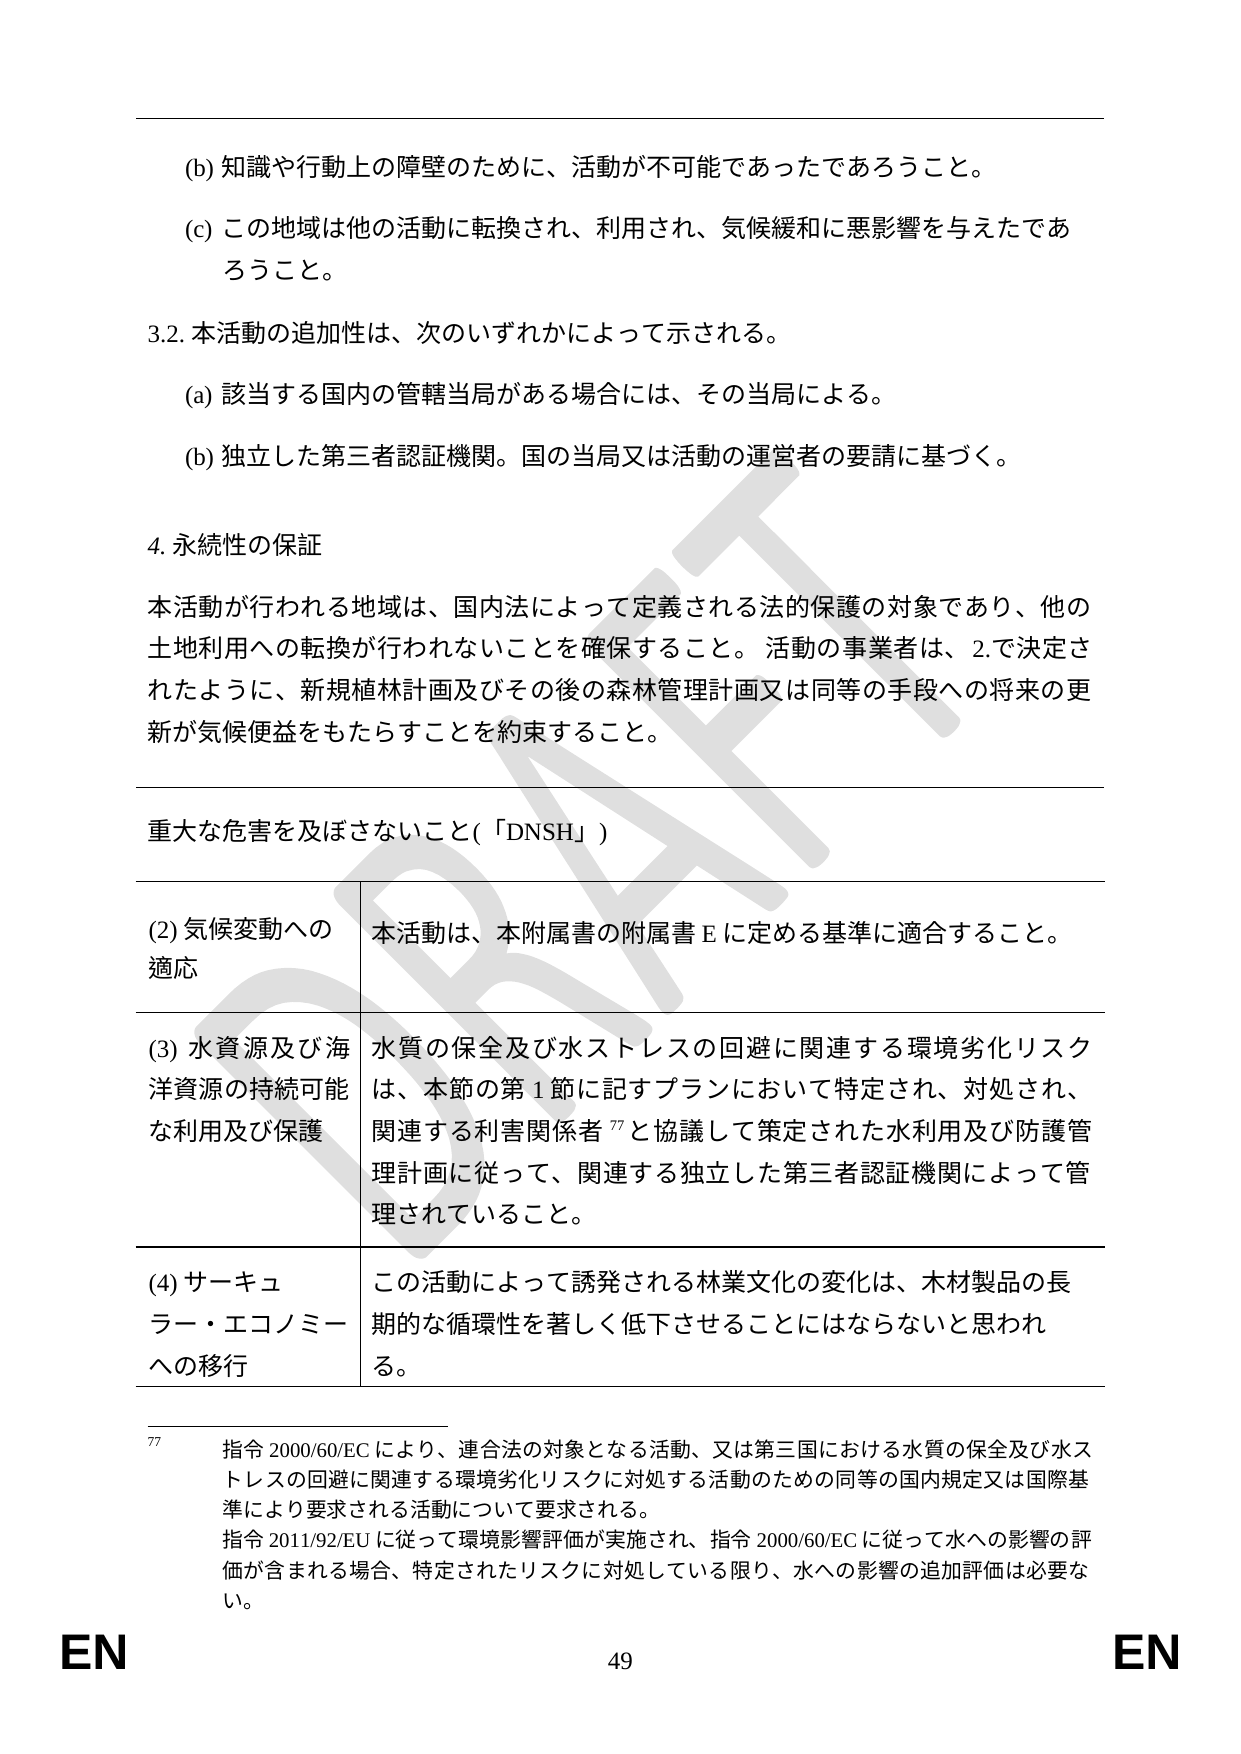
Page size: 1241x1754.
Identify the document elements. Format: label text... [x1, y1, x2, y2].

table_cell 水質の保全及び水ストレスの回避に関連する環境劣化リスクは、本節の第1節に記すプランにおいて特定され、対処され、関連する利害関係者77と協議して策定された水利用及び防護管理計画に従って、関連する独立した第三者認証機関によって管理されていること。 [361, 1013, 1105, 1246]
table_cell この活動によって誘発される林業文化の変化は、木材製品の長期的な循環性を著しく低下させることにはならないと思われる。 [361, 1248, 1105, 1386]
text 77 指令2000/60/ECにより、連合法の対象となる活動、又は第三国における水質の保全及び水ストレスの回避に関連する環境劣化リスクに対処する活動のための同等の国内規定又は国際基準により要求される活動について要求される。 [147, 1427, 1093, 1524]
list 該当する国内の管轄当局がある場合には、その当局による。 [185, 374, 1117, 411]
list 知識や行動上の障壁のために、活動が不可能であったであろうこと。 [185, 147, 1117, 184]
table_cell (4) サーキュラー・エコノミーへの移行 [136, 1248, 360, 1386]
text 本活動が行われる地域は、国内法によって定義される法的保護の対象であり、他の土地利用への転換が行われないことを確保すること。 活動の事業者は、2.で決定されたように、新規植林計画及びその後の森林管理計画又は同等の手段への将来の更新が気候便益をもたらすことを約束すること。 [147, 587, 1093, 748]
list 独立した第三者認証機関。国の当局又は活動の運営者の要請に基づく。 [185, 436, 1093, 472]
table_header 本活動は、本附属書の附属書Eに定める基準に適合すること。 [361, 882, 1105, 1012]
table_cell (3) 水資源及び海洋資源の持続可能な利用及び保護 [136, 1013, 360, 1246]
text 重大な危害を及ぼさないこと(「DNSH」) [147, 811, 1117, 847]
list 永続性の保証 [147, 528, 1117, 562]
table_header (2) 気候変動への適応 [136, 882, 360, 1012]
list 本活動の追加性は、次のいずれかによって示される。 [147, 313, 1117, 349]
list この地域は他の活動に転換され、利用され、気候緩和に悪影響を与えたであろうこと。 [185, 209, 1092, 287]
text 指令2011/92/EUに従って環境影響評価が実施され、指令2000/60/ECに従って水への影響の評価が含まれる場合、特定されたリスクに対処している限り、水への影響の追加評価は必要ない。 [222, 1524, 1092, 1614]
